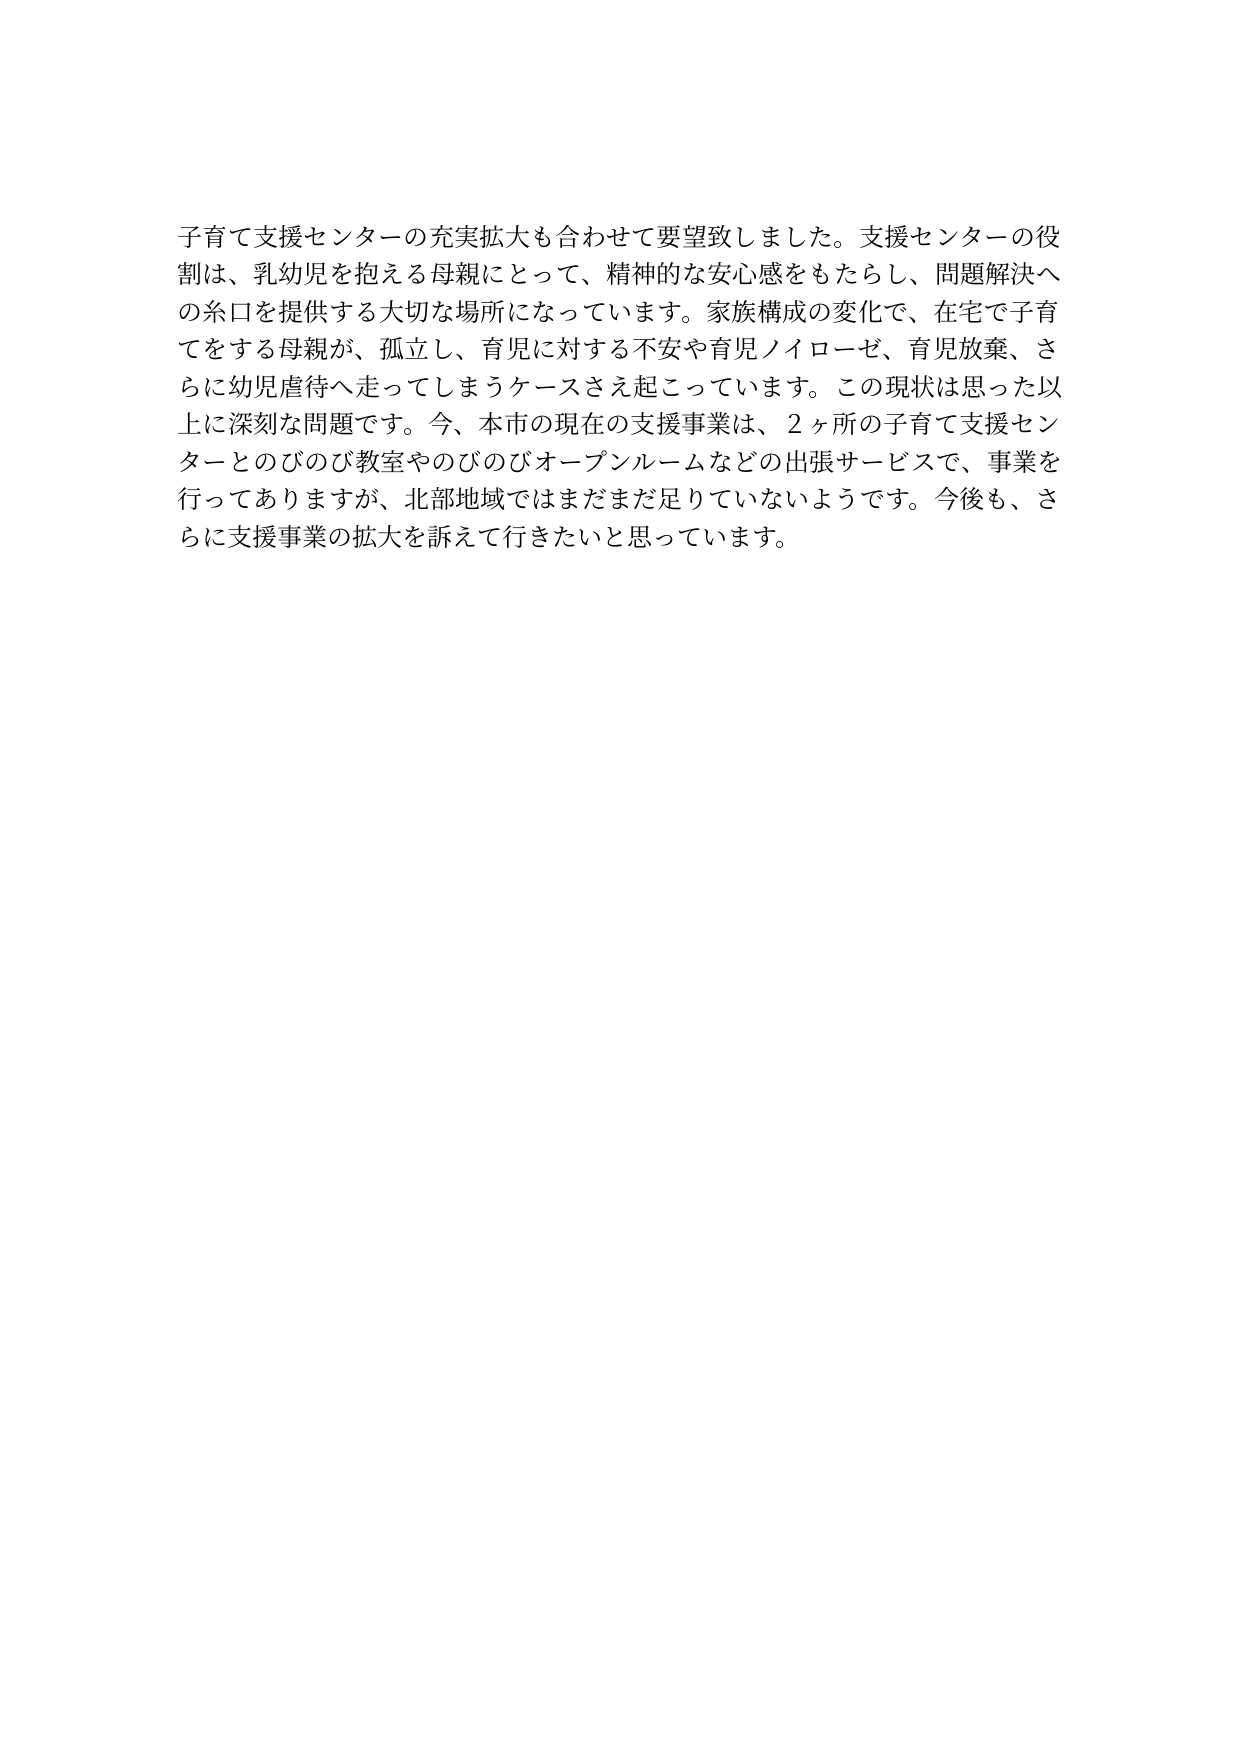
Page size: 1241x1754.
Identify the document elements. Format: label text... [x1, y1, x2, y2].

text 子育て支援センターの充実拡大も合わせて要望致しました。支援センターの役割は、乳幼児を抱える母親にとって、精神的な安心感をもたらし、問題解決への糸口を提供する大切な場所になっています。家族構成の変化で、在宅で子育てをする母親が、孤立し、育児に対する不安や育児ノイローゼ、育児放棄、さらに幼児虐待へ走ってしまうケースさえ起こっています。この現状は思った以上に深刻な問題です。今、本市の現在の支援事業は、２ヶ所の子育て支援センターとのびのび教室やのびのびオープンルームなどの出張サービスで、事業を行ってありますが、北部地域ではまだまだ足りていないようです。今後も、さらに支援事業の拡大を訴えて行きたいと思っています。 [177, 217, 1063, 554]
